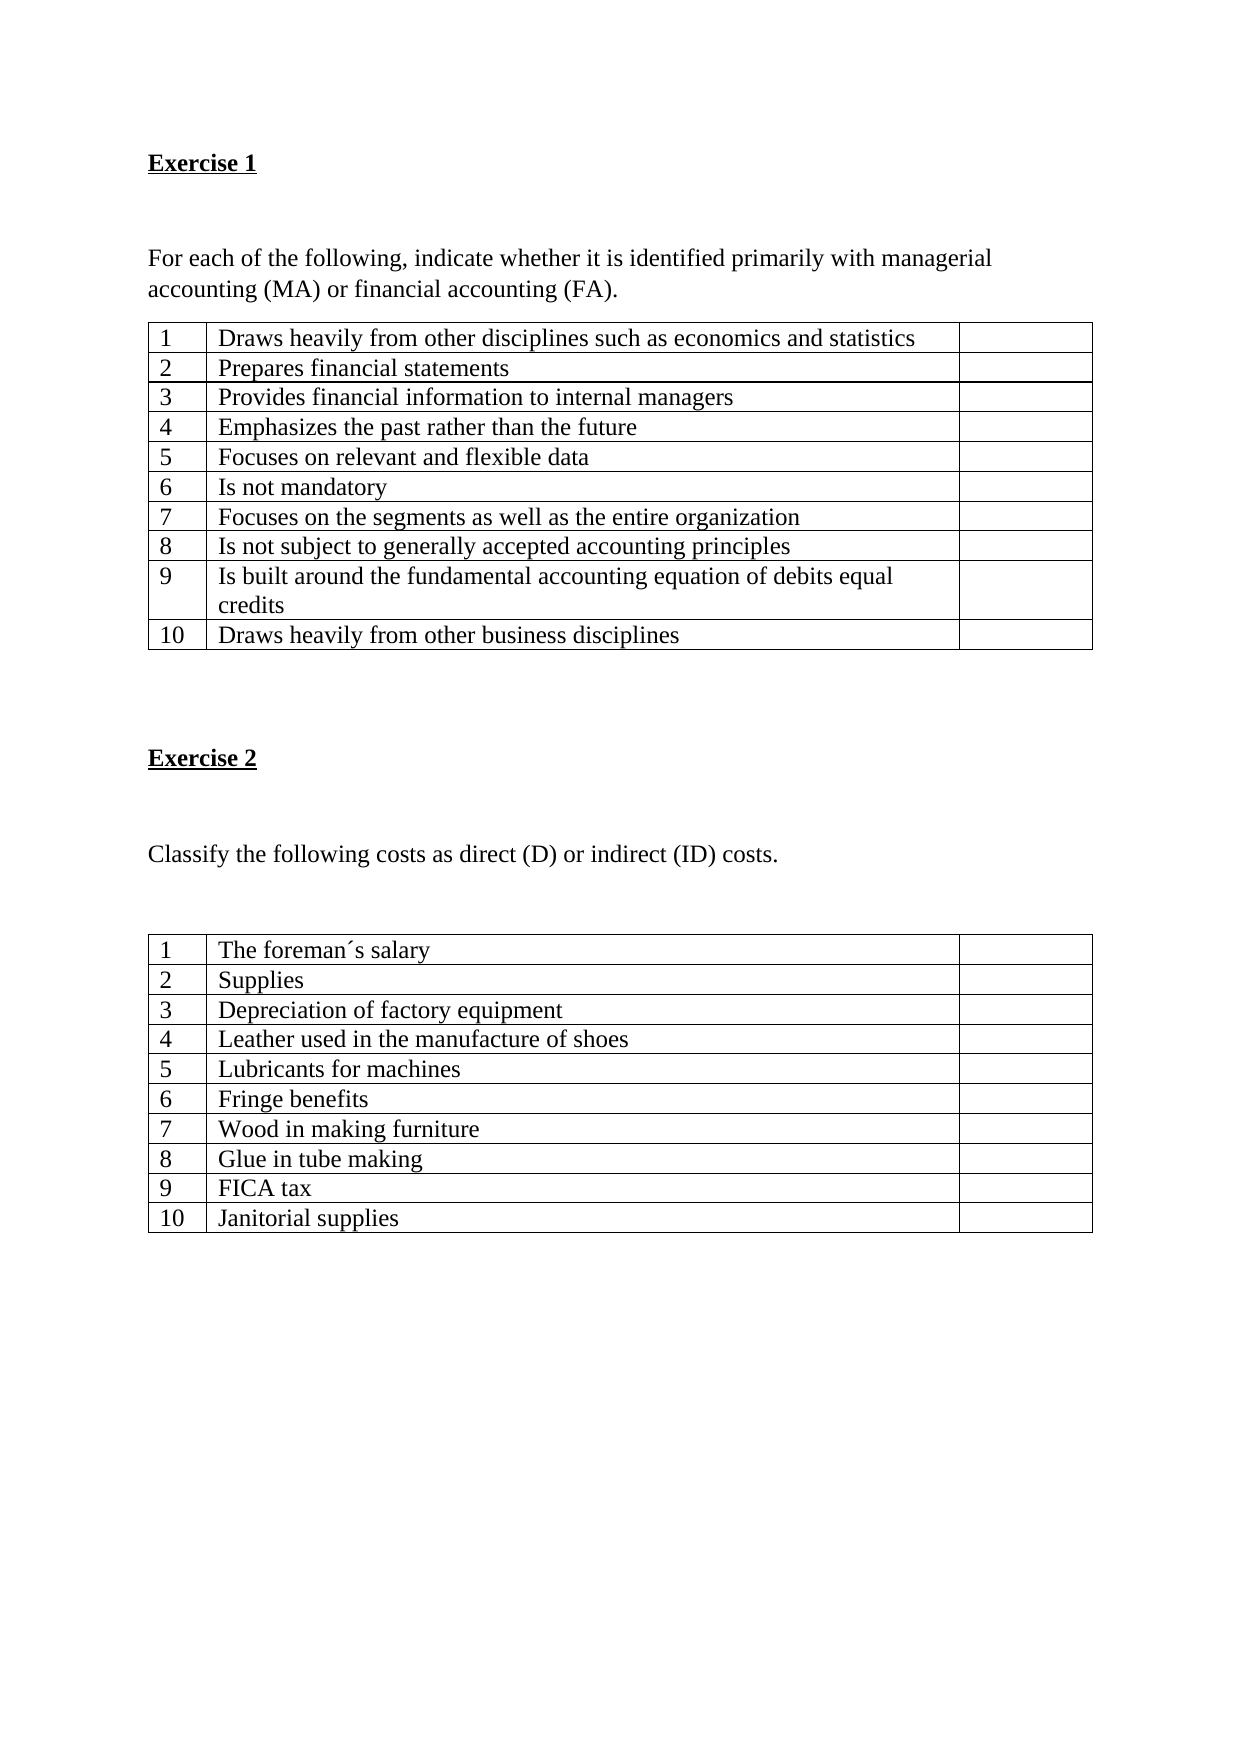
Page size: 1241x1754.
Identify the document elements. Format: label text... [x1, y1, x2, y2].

table_cell Is built around the fundamental accounting equation of debits equal credits [207, 561, 959, 619]
table_cell [960, 620, 1092, 648]
table_cell [960, 502, 1092, 530]
table_cell Leather used in the manufacture of shoes [207, 1025, 959, 1053]
table_header The foreman´s salary [207, 935, 959, 964]
table_cell [960, 412, 1092, 441]
table_cell [960, 561, 1092, 619]
table_cell [960, 353, 1092, 381]
table_cell [960, 1084, 1092, 1113]
table_cell [960, 472, 1092, 501]
table_cell Glue in tube making [207, 1144, 959, 1172]
table_cell [960, 1114, 1092, 1143]
table_cell [960, 995, 1092, 1023]
table_cell Is not subject to generally accepted accounting principles [207, 531, 959, 560]
table_cell 5 [149, 442, 206, 471]
table_cell 3 [149, 995, 206, 1023]
table_cell Draws heavily from other business disciplines [207, 620, 959, 648]
table_cell [960, 531, 1092, 560]
table_cell Prepares financial statements [207, 353, 959, 381]
text For each of the following, indicate whether it is identified primarily with managerial accounting (MA) or financial accounting (FA). [148, 243, 1093, 303]
table_header [960, 323, 1092, 352]
table_cell 7 [149, 1114, 206, 1143]
table_cell 6 [149, 1084, 206, 1113]
table_cell Fringe benefits [207, 1084, 959, 1113]
table_cell Janitorial supplies [207, 1203, 959, 1232]
table_cell 4 [149, 412, 206, 441]
table_cell Depreciation of factory equipment [207, 995, 959, 1023]
table_cell 6 [149, 472, 206, 501]
table_cell [960, 442, 1092, 471]
table_cell 5 [149, 1054, 206, 1083]
table_cell 2 [149, 965, 206, 994]
table_cell [960, 965, 1092, 994]
table_cell 8 [149, 531, 206, 560]
table_cell 3 [149, 383, 206, 411]
table_cell Wood in making furniture [207, 1114, 959, 1143]
table_cell 8 [149, 1144, 206, 1172]
table_header 1 [149, 323, 206, 352]
table_header [960, 935, 1092, 964]
table_cell [960, 1054, 1092, 1083]
table_cell 4 [149, 1025, 206, 1053]
table_cell [960, 383, 1092, 411]
text Classify the following costs as direct (D) or indirect (ID) costs. [148, 839, 1093, 867]
table_cell [960, 1174, 1092, 1202]
table_cell Focuses on the segments as well as the entire organization [207, 502, 959, 530]
table_cell Provides financial information to internal managers [207, 383, 959, 411]
table_header Draws heavily from other disciplines such as economics and statistics [207, 323, 959, 352]
table_cell 9 [149, 1174, 206, 1202]
table_header 1 [149, 935, 206, 964]
table_cell Supplies [207, 965, 959, 994]
table_cell [960, 1144, 1092, 1172]
table_cell 10 [149, 620, 206, 648]
table_cell Is not mandatory [207, 472, 959, 501]
table_cell Emphasizes the past rather than the future [207, 412, 959, 441]
table_cell Lubricants for machines [207, 1054, 959, 1083]
table_cell 2 [149, 353, 206, 381]
table_cell Focuses on relevant and flexible data [207, 442, 959, 471]
text Exercise 1 [148, 148, 1093, 176]
table_cell 9 [149, 561, 206, 619]
table_cell FICA tax [207, 1174, 959, 1202]
table_cell 7 [149, 502, 206, 530]
text Exercise 2 [148, 743, 1093, 772]
table_cell 10 [149, 1203, 206, 1232]
table_cell [960, 1025, 1092, 1053]
table_cell [960, 1203, 1092, 1232]
